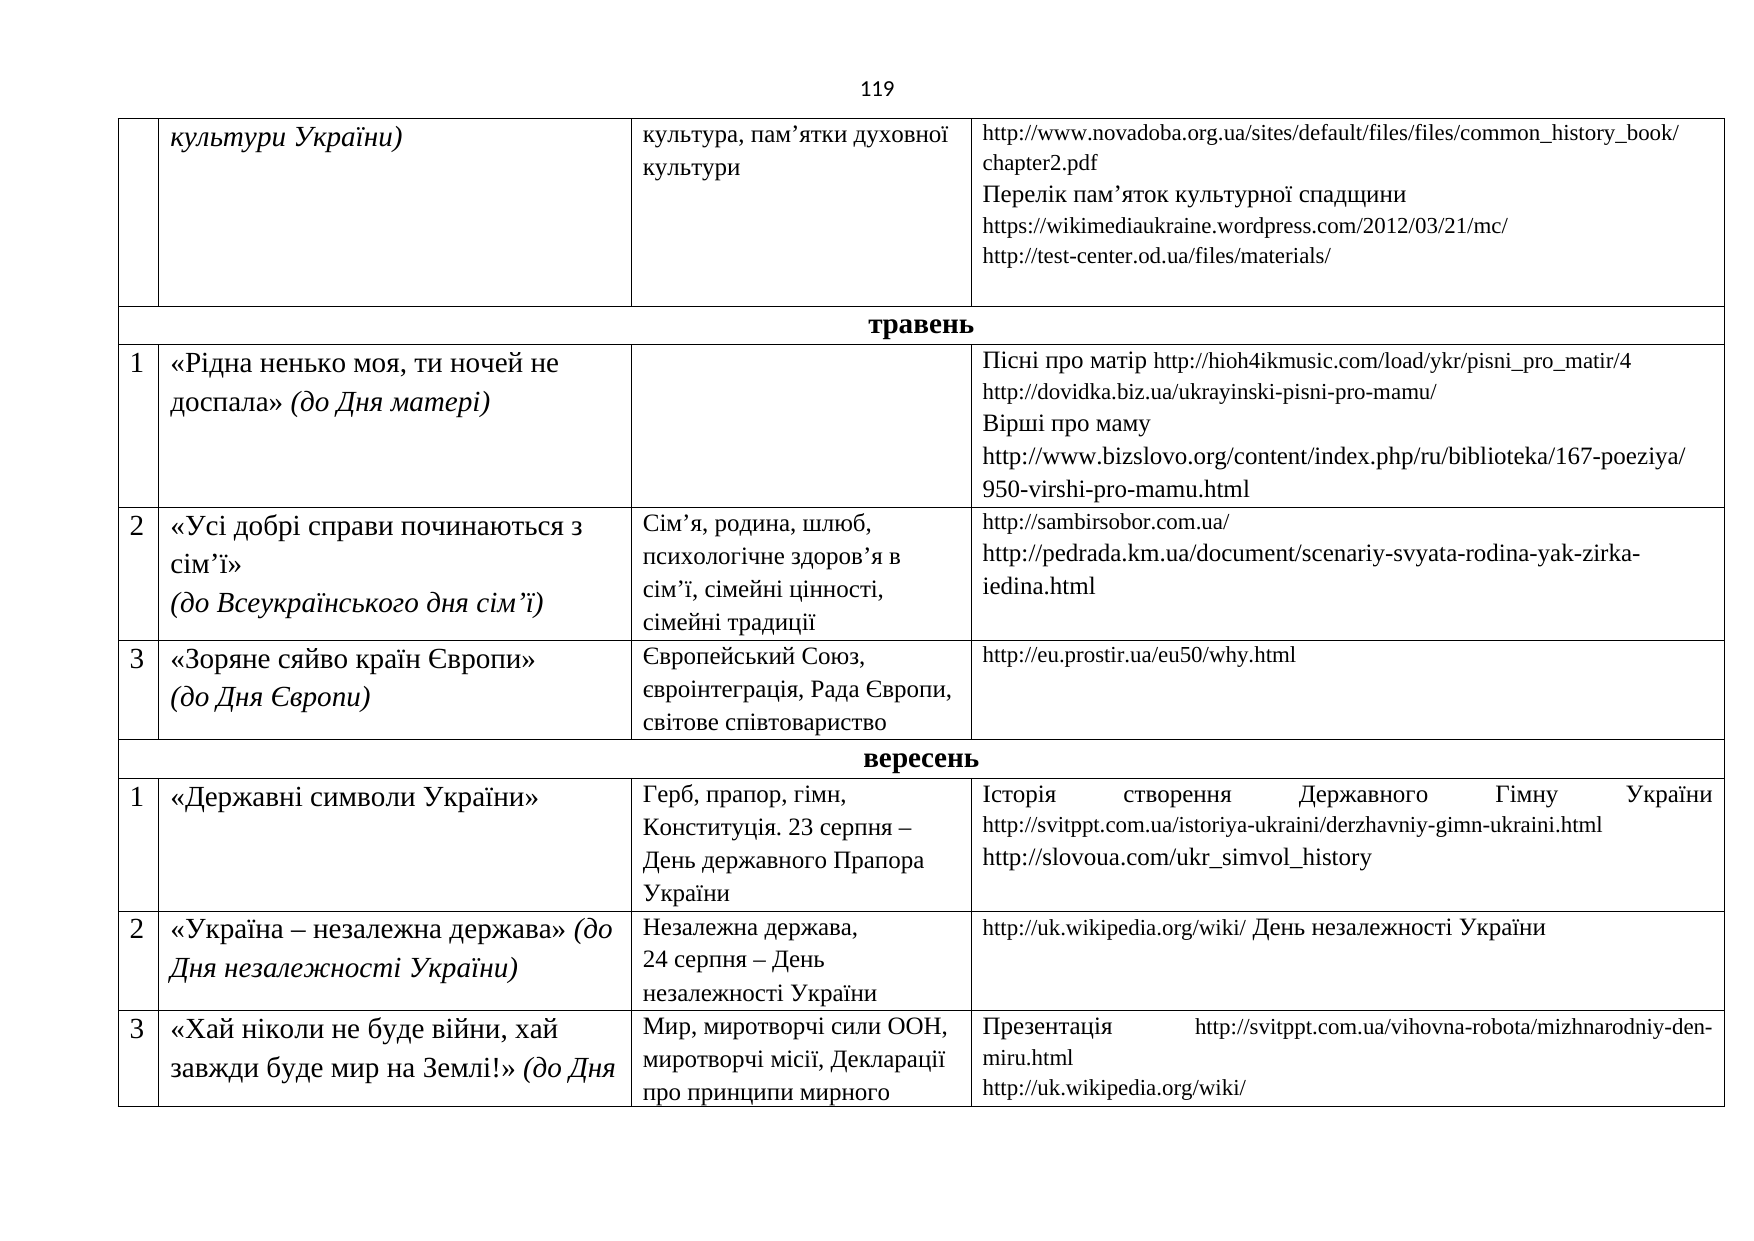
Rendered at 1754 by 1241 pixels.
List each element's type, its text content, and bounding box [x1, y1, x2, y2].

table_cell «Державні символи України» [159, 779, 631, 911]
table_cell Незалежна держава, 24 серпня – День незалежності України [632, 912, 971, 1010]
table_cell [159, 1011, 631, 1106]
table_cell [159, 119, 631, 306]
table_cell http://eu.prostir.ua/eu50/why.html [972, 641, 1724, 739]
table_cell [632, 345, 971, 507]
table_cell Пісні про матір http://hioh4ikmusic.com/load/ykr/pisni_pro_matir/4 http://dovidka.biz.ua/ukrayinski-pisni-pro-mamu/ Вірші про маму http://www.bizslovo.org/content/index.php/ru/biblioteka/167-poeziya/950-virshi-pro-mamu.html [972, 345, 1724, 507]
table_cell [972, 119, 1724, 306]
table_cell 2 [119, 508, 158, 640]
table_cell Сім’я, родина, шлюб, психологічне здоров’я в сім’ї, сімейні цінності, сімейні традиції [632, 508, 971, 640]
table_cell «Усі добрі справи починаються з сім’ї» (до Всеукраїнського дня сім’ї) [159, 508, 631, 640]
table_cell «Україна – незалежна держава» (до Дня незалежності України) [159, 912, 631, 1010]
table_cell 3 [119, 641, 158, 739]
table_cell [972, 1011, 1724, 1106]
table_cell 2 [119, 912, 158, 1010]
table_cell 1 [119, 119, 158, 306]
table_cell Історія створення Державного Гімну України http://svitppt.com.ua/istoriya-ukraini/derzhavniy-gimn-ukraini.html http://slovoua.com/ukr_simvol_history [972, 779, 1724, 911]
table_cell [632, 119, 971, 306]
table_cell 1 [119, 779, 158, 911]
table_cell Герб, прапор, гімн, Конституція. 23 серпня – День державного Прапора України [632, 779, 971, 911]
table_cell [632, 1011, 971, 1106]
table_cell http://sambirsobor.com.ua/ http://pedrada.km.ua/document/scenariy-svyata-rodina-yak-zirka-iedina.html [972, 508, 1724, 640]
table_cell 3 [119, 1011, 158, 1106]
table_cell «Зоряне сяйво країн Європи» (до Дня Європи) [159, 641, 631, 739]
table_cell «Рідна ненько моя, ти ночей не доспала» (до Дня матері) [159, 345, 631, 507]
table_cell травень [119, 307, 1724, 344]
table_cell вересень [119, 740, 1724, 778]
table_cell 1 [119, 345, 158, 507]
table_cell Європейський Союз, євроінтеграція, Рада Європи, світове співтовариство [632, 641, 971, 739]
table_cell http://uk.wikipedia.org/wiki/ День незалежності України [972, 912, 1724, 1010]
